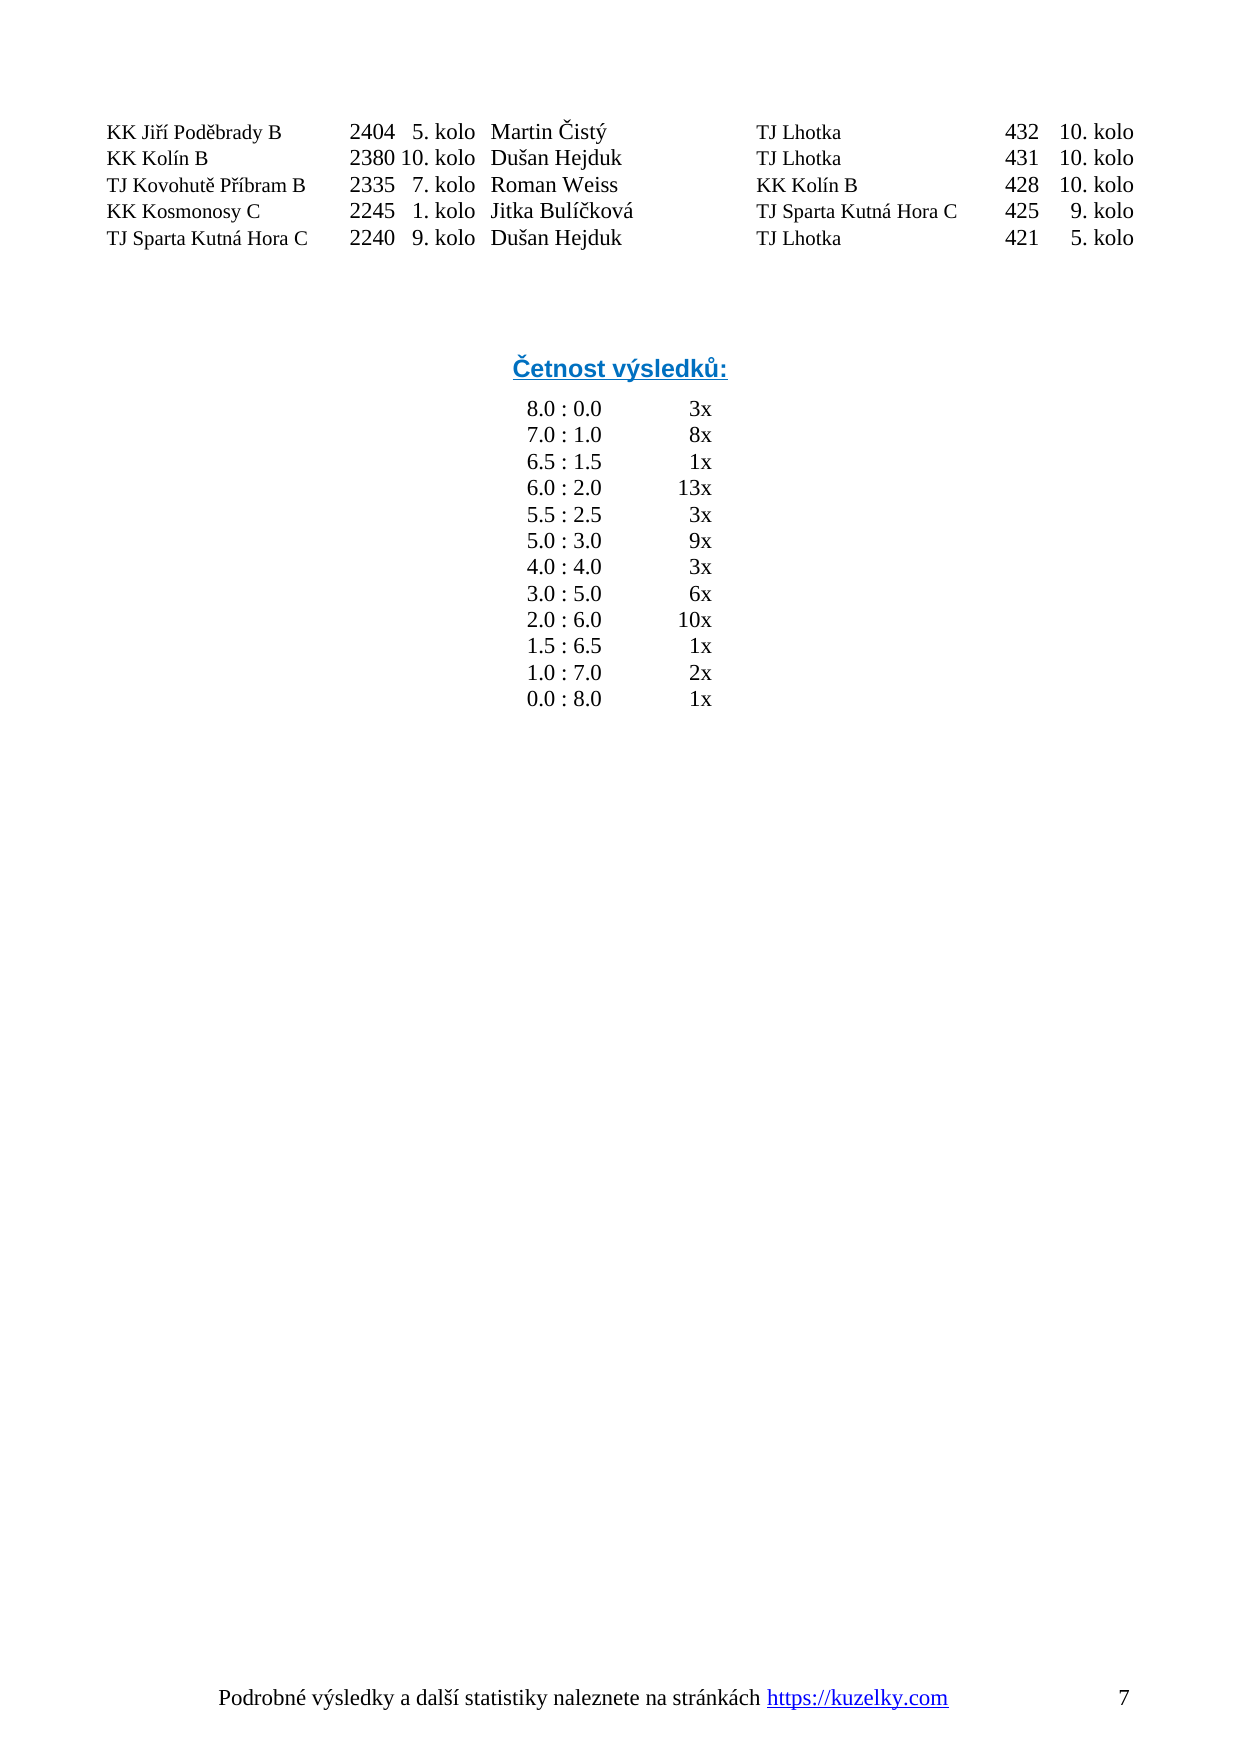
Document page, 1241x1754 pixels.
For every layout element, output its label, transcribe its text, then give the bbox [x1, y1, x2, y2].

text Četnost výsledků: [94, 354, 1145, 383]
text 3.0 : 5.0 6x [106, 580, 1134, 606]
text 6.0 : 2.0 13x [106, 474, 1134, 501]
text 1.5 : 6.5 1x [106, 632, 1134, 659]
text 2.0 : 6.0 10x [106, 606, 1134, 632]
text 5.5 : 2.5 3x [106, 501, 1134, 527]
text KK Kolín B 2380 10. kolo Dušan Hejduk TJ Lhotka 431 10. kolo [106, 144, 1134, 171]
text KK Kosmonosy C 2245 1. kolo Jitka Bulíčková TJ Sparta Kutná Hora C 425 9. kolo [106, 197, 1134, 223]
text KK Jiří Poděbrady B 2404 5. kolo Martin Čistý TJ Lhotka 432 10. kolo [106, 118, 1134, 144]
text TJ Sparta Kutná Hora C 2240 9. kolo Dušan Hejduk TJ Lhotka 421 5. kolo [106, 223, 1134, 250]
text 6.5 : 1.5 1x [106, 448, 1134, 474]
text 8.0 : 0.0 3x [106, 395, 1134, 422]
text 1.0 : 7.0 2x [106, 659, 1134, 685]
text 7.0 : 1.0 8x [106, 422, 1134, 448]
text 5.0 : 3.0 9x [106, 527, 1134, 553]
text TJ Kovohutě Příbram B 2335 7. kolo Roman Weiss KK Kolín B 428 10. kolo [106, 171, 1134, 197]
text 4.0 : 4.0 3x [106, 553, 1134, 580]
text 0.0 : 8.0 1x [106, 685, 1134, 711]
